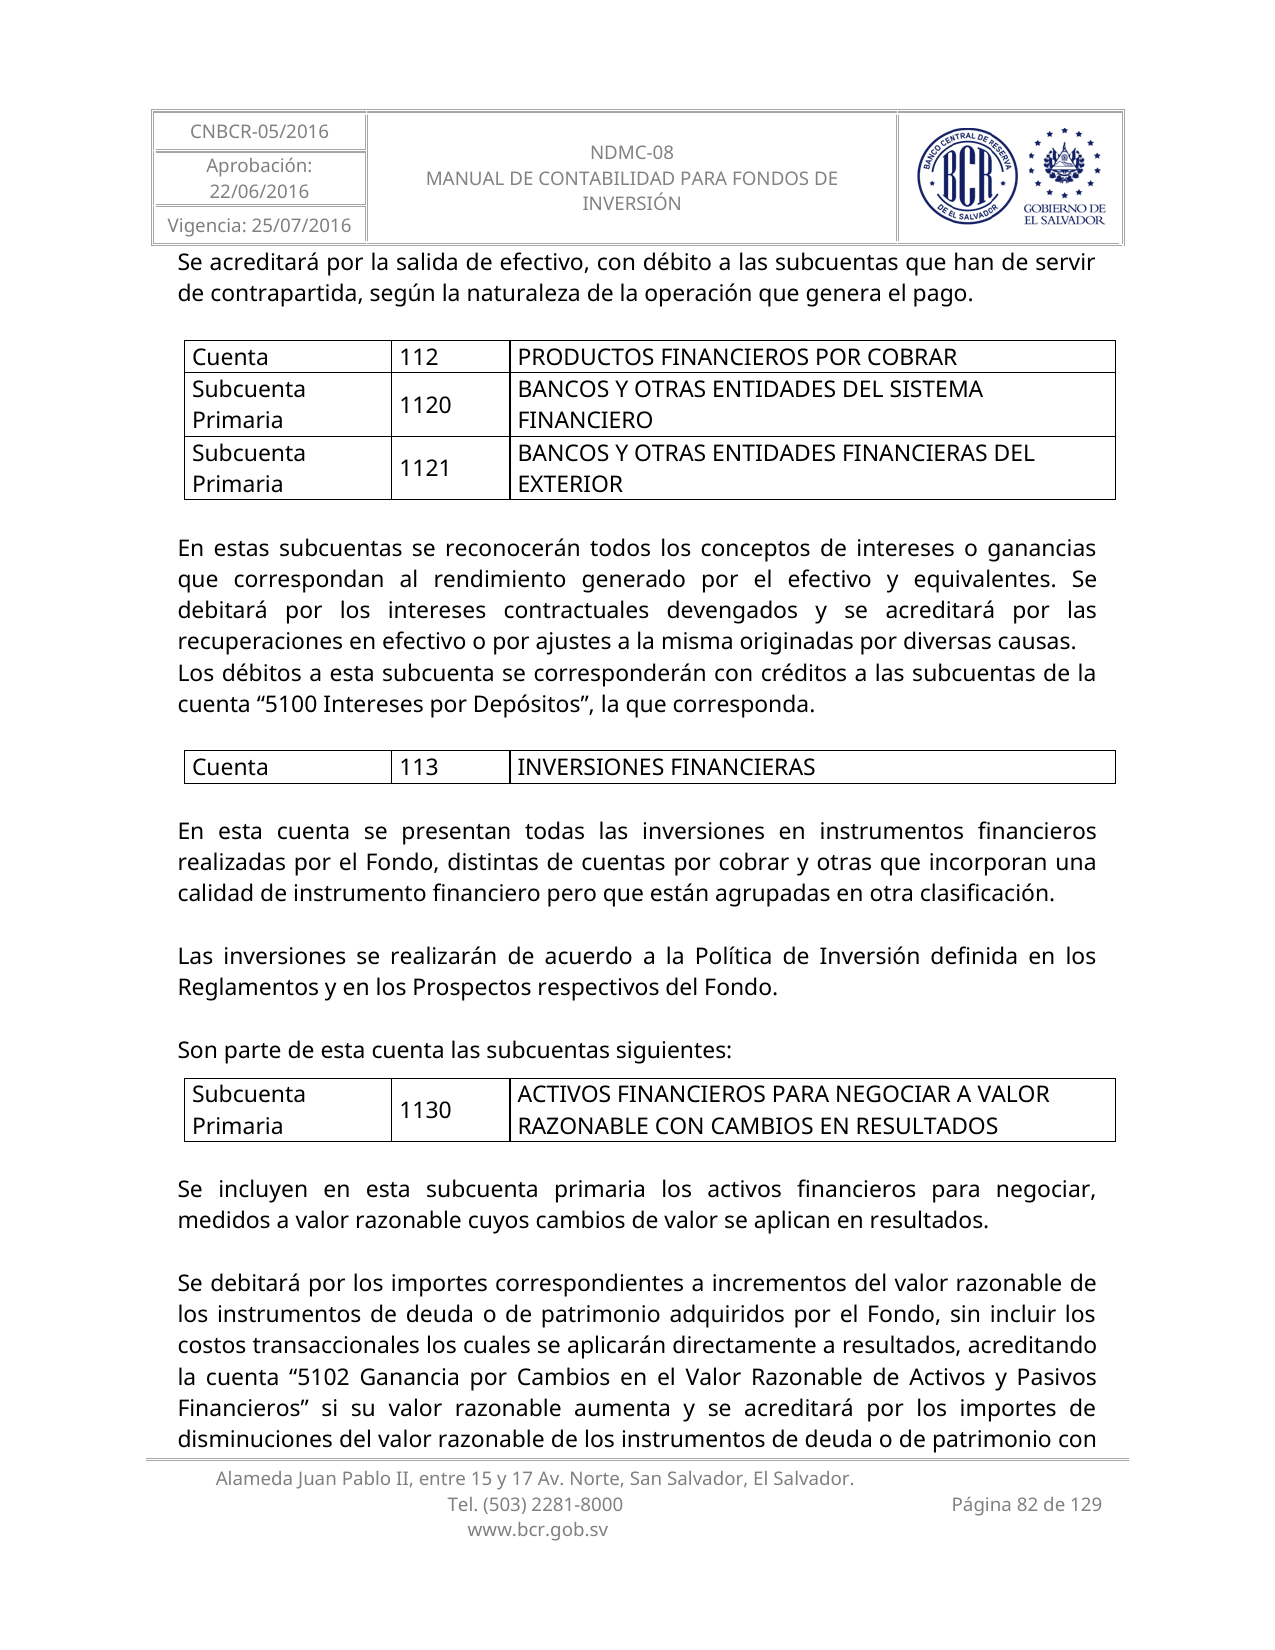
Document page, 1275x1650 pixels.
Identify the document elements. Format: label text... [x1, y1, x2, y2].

table_header PRODUCTOS FINANCIEROS POR COBRAR [511, 341, 1115, 372]
table_header Cuenta [185, 751, 391, 783]
table_header Cuenta [185, 341, 391, 372]
text En estas subcuentas se reconocerán todos los conceptos de intereses o ganancias que correspondan al rendimiento generado por el efectivo y equivalentes. Se debitará por los intereses contractuales devengados y se acreditará por las recuperaciones en efectivo o por ajustes a la misma originadas por diversas causas. [177, 532, 1098, 657]
table_cell Subcuenta Primaria [185, 437, 391, 499]
table_header 1130 [392, 1079, 509, 1141]
table_cell 1121 [392, 437, 509, 499]
table_header ACTIVOS FINANCIEROS PARA NEGOCIAR A VALOR RAZONABLE CON CAMBIOS EN RESULTADOS [511, 1079, 1115, 1141]
table_cell Subcuenta Primaria [185, 373, 391, 436]
text En esta cuenta se presentan todas las inversiones en instrumentos financieros realizadas por el Fondo, distintas de cuentas por cobrar y otras que incorporan una calidad de instrumento financiero pero que están agrupadas en otra clasificación. [177, 815, 1098, 909]
table_header 113 [392, 751, 509, 783]
text Son parte de esta cuenta las subcuentas siguientes: [177, 1034, 1098, 1065]
table_header INVERSIONES FINANCIERAS [511, 751, 1115, 783]
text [177, 1267, 1098, 1454]
table_cell BANCOS Y OTRAS ENTIDADES DEL SISTEMA FINANCIERO [511, 373, 1115, 436]
text Los débitos a esta subcuenta se corresponderán con créditos a las subcuentas de la cuenta “5100 Intereses por Depósitos”, la que corresponda. [177, 657, 1098, 719]
text Se acreditará por la salida de efectivo, con débito a las subcuentas que han de servir de contrapartida, según la naturaleza de la operación que genera el pago. [177, 246, 1098, 309]
table_cell 1120 [392, 373, 509, 436]
table_header Subcuenta Primaria [185, 1079, 391, 1141]
text Las inversiones se realizarán de acuerdo a la Política de Inversión definida en los Reglamentos y en los Prospectos respectivos del Fondo. [177, 940, 1098, 1002]
table_header 112 [392, 341, 509, 372]
table_cell BANCOS Y OTRAS ENTIDADES FINANCIERAS DEL EXTERIOR [511, 437, 1115, 499]
text Se incluyen en esta subcuenta primaria los activos financieros para negociar, medidos a valor razonable cuyos cambios de valor se aplican en resultados. [177, 1173, 1098, 1236]
text Se acreditará por la salida de efectivo, con débito a las subcuentas que han de servir de contrapartida, según la naturaleza de la operación que genera el pago. [177, 177, 1098, 245]
picture [914, 128, 1107, 228]
